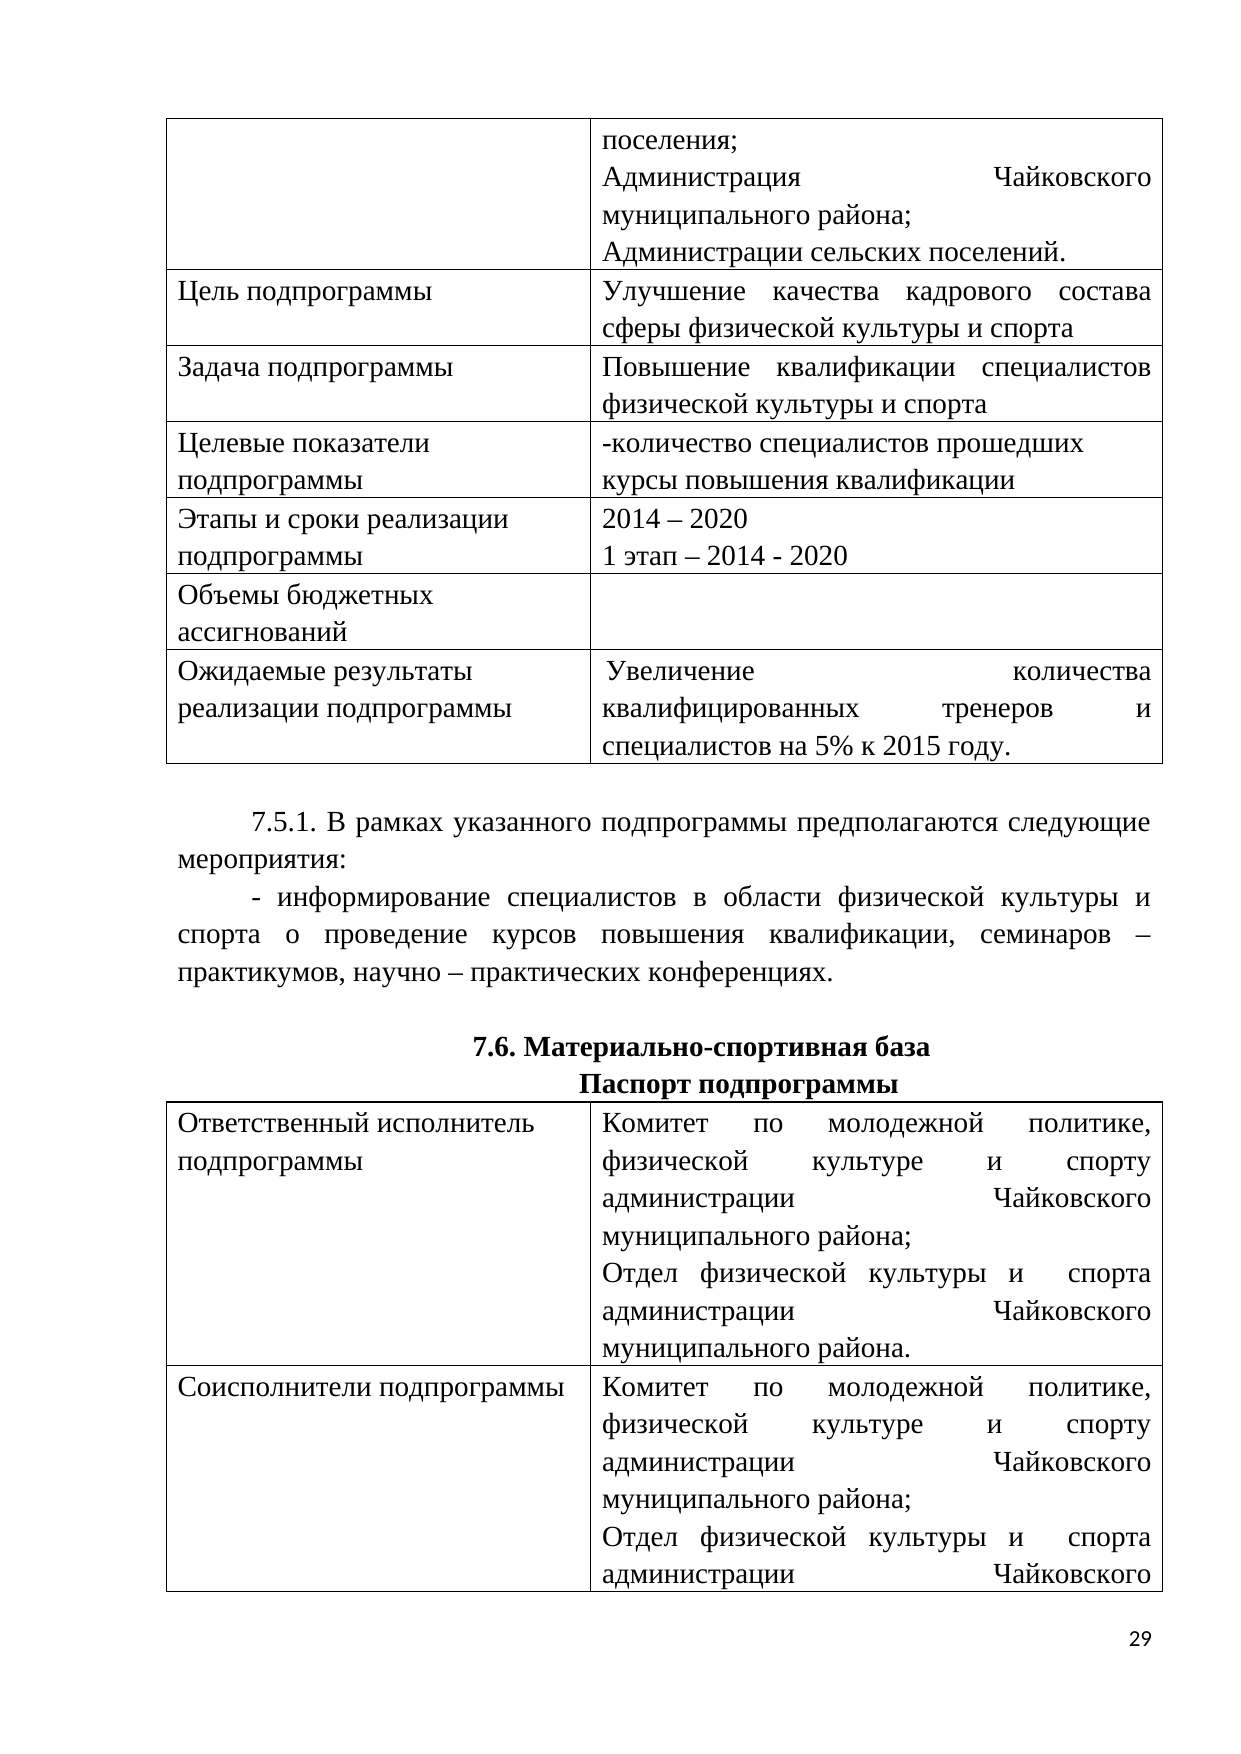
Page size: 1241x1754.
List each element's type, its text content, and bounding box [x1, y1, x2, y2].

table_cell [167, 1366, 590, 1591]
table_cell Ожидаемые результаты реализации подпрограммы [167, 650, 590, 763]
text - информирование специалистов в области физической культуры и спорта о проведение курсов повышения квалификации, семинаров – практикумов, научно – практических конференциях. [177, 876, 1152, 989]
table_cell Задача подпрограммы [167, 346, 590, 421]
table_header Комитет по молодежной политике, физической культуре и спорту администрации Чайковского муниципального района; Отдел физической культуры и спорта администрации Чайковского муниципального района. [591, 1103, 1162, 1365]
table_cell Этапы и сроки реализации подпрограммы [167, 498, 590, 573]
list Паспорт подпрограммы [326, 1064, 1152, 1101]
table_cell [167, 119, 590, 269]
table_cell -количество специалистов прошедших курсы повышения квалификации [591, 422, 1162, 497]
table_header Ответственный исполнитель подпрограммы [167, 1103, 590, 1365]
table_cell Повышение квалификации специалистов физической культуры и спорта [591, 346, 1162, 421]
table_cell [591, 574, 1162, 649]
table_cell Увеличение количества квалифицированных тренеров и специалистов на 5% к 2015 году. [591, 650, 1162, 763]
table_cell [591, 1366, 1162, 1591]
table_cell Целевые показатели подпрограммы [167, 422, 590, 497]
table_cell Улучшение качества кадрового состава сферы физической культуры и спорта [591, 270, 1162, 345]
text 7.6. Материально-спортивная база [177, 1026, 1152, 1064]
list 7.5.1. В рамках указанного подпрограммы предполагаются следующие мероприятия: [177, 801, 1152, 876]
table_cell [591, 119, 1162, 269]
table_cell Цель подпрограммы [167, 270, 590, 345]
table_cell 2014 – 2020 1 этап – 2014 - 2020 [591, 498, 1162, 573]
table_cell Объемы бюджетных ассигнований [167, 574, 590, 649]
